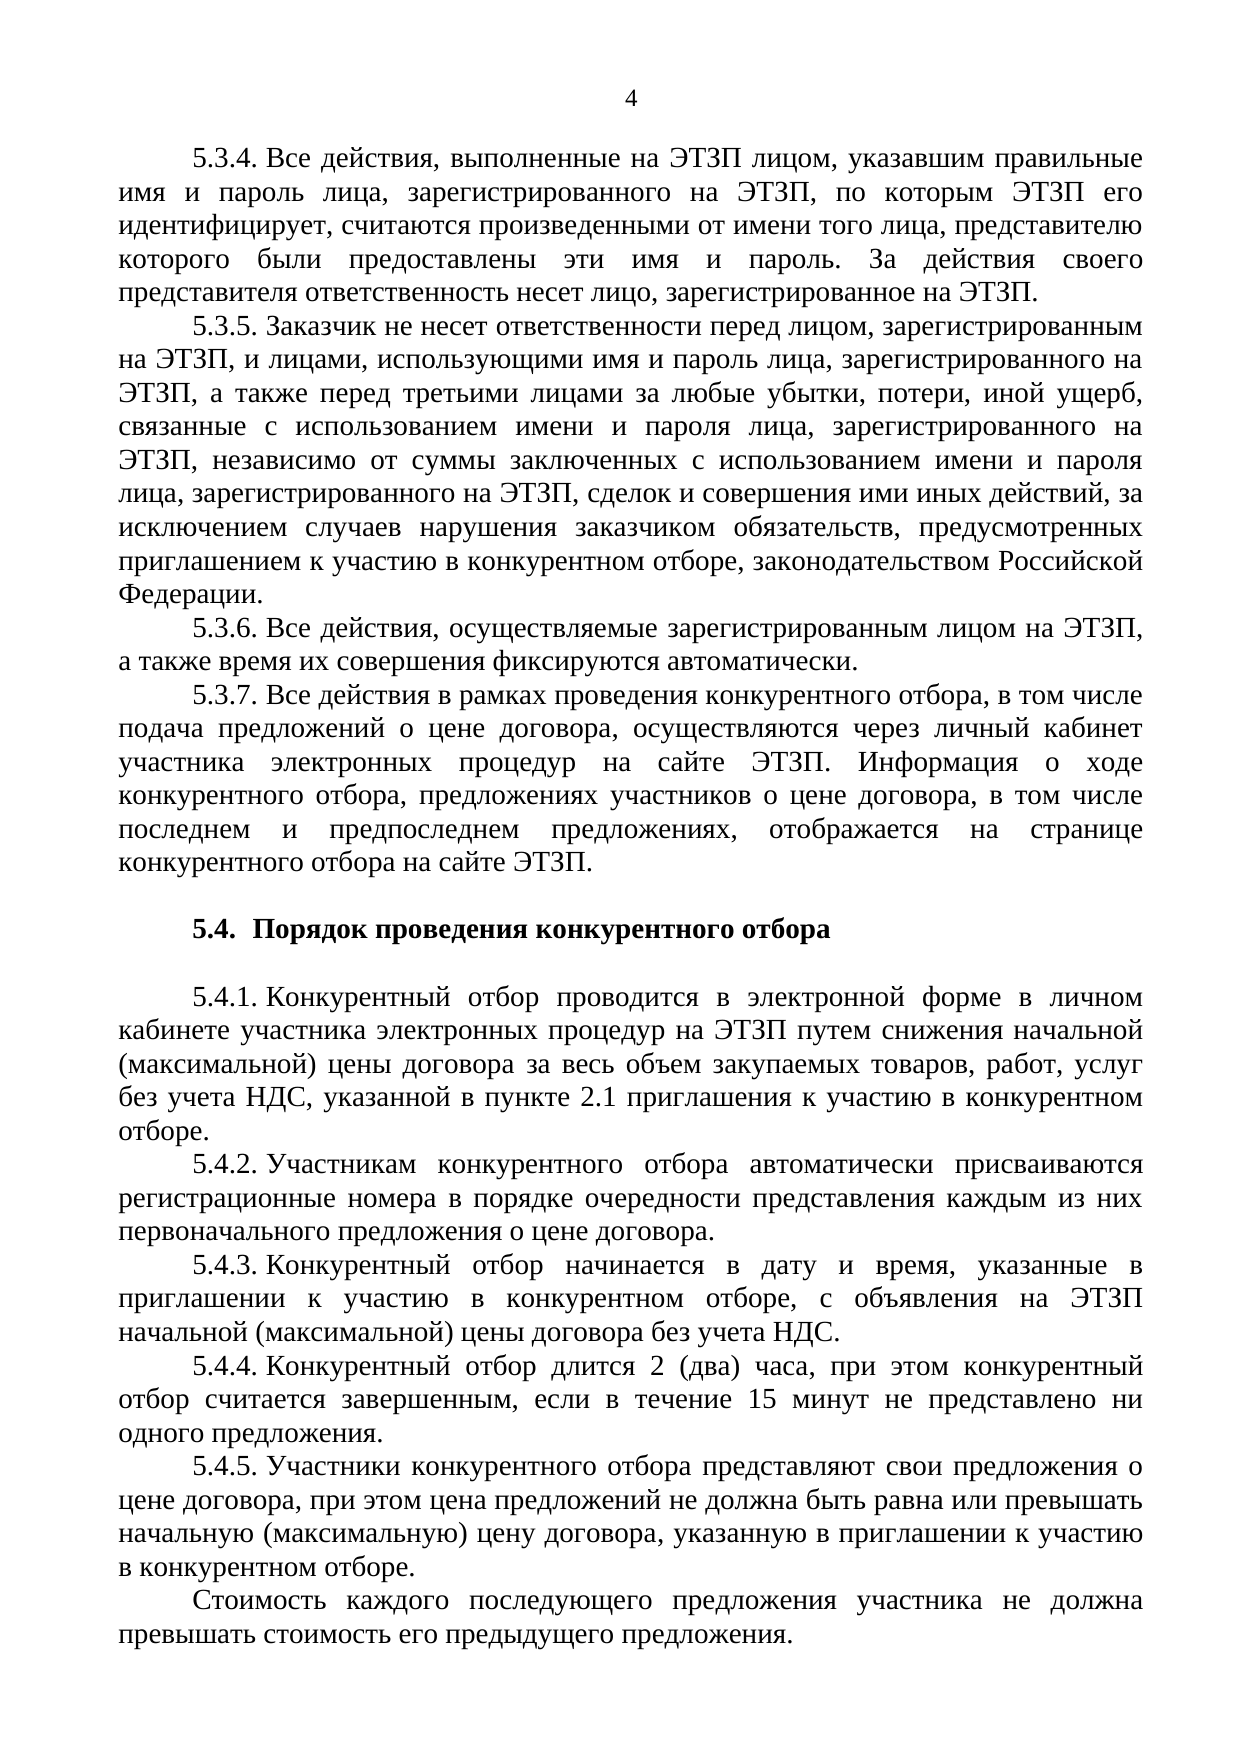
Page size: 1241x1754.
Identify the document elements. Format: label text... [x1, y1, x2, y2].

list Заказчик не несет ответственности перед лицом, зарегистрированным на ЭТЗП, и лицами, использующими имя и пароль лица, зарегистрированного на ЭТЗП, а также перед третьими лицами за любые убытки, потери, иной ущерб, связанные с использованием имени и пароля лица, зарегистрированного на ЭТЗП, независимо от суммы заключенных с использованием имени и пароля лица, зарегистрированного на ЭТЗП, сделок и совершения ими иных действий, за исключением случаев нарушения заказчиком обязательств, предусмотренных приглашением к участию в конкурентном отборе, законодательством Российской Федерации. [118, 308, 1144, 610]
list Конкурентный отбор проводится в электронной форме в личном кабинете участника электронных процедур на ЭТЗП путем снижения начальной (максимальной) цены договора за весь объем закупаемых товаров, работ, услуг без учета НДС, указанной в пункте 2.1 приглашения к участию в конкурентном отборе. [118, 979, 1144, 1146]
list Конкурентный отбор начинается в дату и время, указанные в приглашении к участию в конкурентном отборе, с объявления на ЭТЗП начальной (максимальной) цены договора без учета НДС. [118, 1247, 1144, 1348]
list Все действия, осуществляемые зарегистрированным лицом на ЭТЗП, а также время их совершения фиксируются автоматически. [118, 610, 1144, 677]
subtitle Порядок проведения конкурентного отбора [192, 912, 1144, 945]
list Стоимость каждого последующего предложения участника не должна превышать стоимость его предыдущего предложения. [118, 1582, 1144, 1649]
list Участники конкурентного отбора представляют свои предложения о цене договора, при этом цена предложений не должна быть равна или превышать начальную (максимальную) цену договора, указанную в приглашении к участию в конкурентном отборе. [118, 1448, 1144, 1582]
list Участникам конкурентного отбора автоматически присваиваются регистрационные номера в порядке очередности представления каждым из них первоначального предложения о цене договора. [118, 1146, 1144, 1247]
list Все действия, выполненные на ЭТЗП лицом, указавшим правильные имя и пароль лица, зарегистрированного на ЭТЗП, по которым ЭТЗП его идентифицирует, считаются произведенными от имени того лица, представителю которого были предоставлены эти имя и пароль. За действия своего представителя ответственность несет лицо, зарегистрированное на ЭТЗП. [118, 140, 1144, 308]
list Все действия в рамках проведения конкурентного отбора, в том числе подача предложений о цене договора, осуществляются через личный кабинет участника электронных процедур на сайте ЭТЗП. Информация о ходе конкурентного отбора, предложениях участников о цене договора, в том числе последнем и предпоследнем предложениях, отображается на странице конкурентного отбора на сайте ЭТЗП. [118, 677, 1144, 878]
list Конкурентный отбор длится 2 (два) часа, при этом конкурентный отбор считается завершенным, если в течение 15 минут не представлено ни одного предложения. [118, 1348, 1144, 1448]
